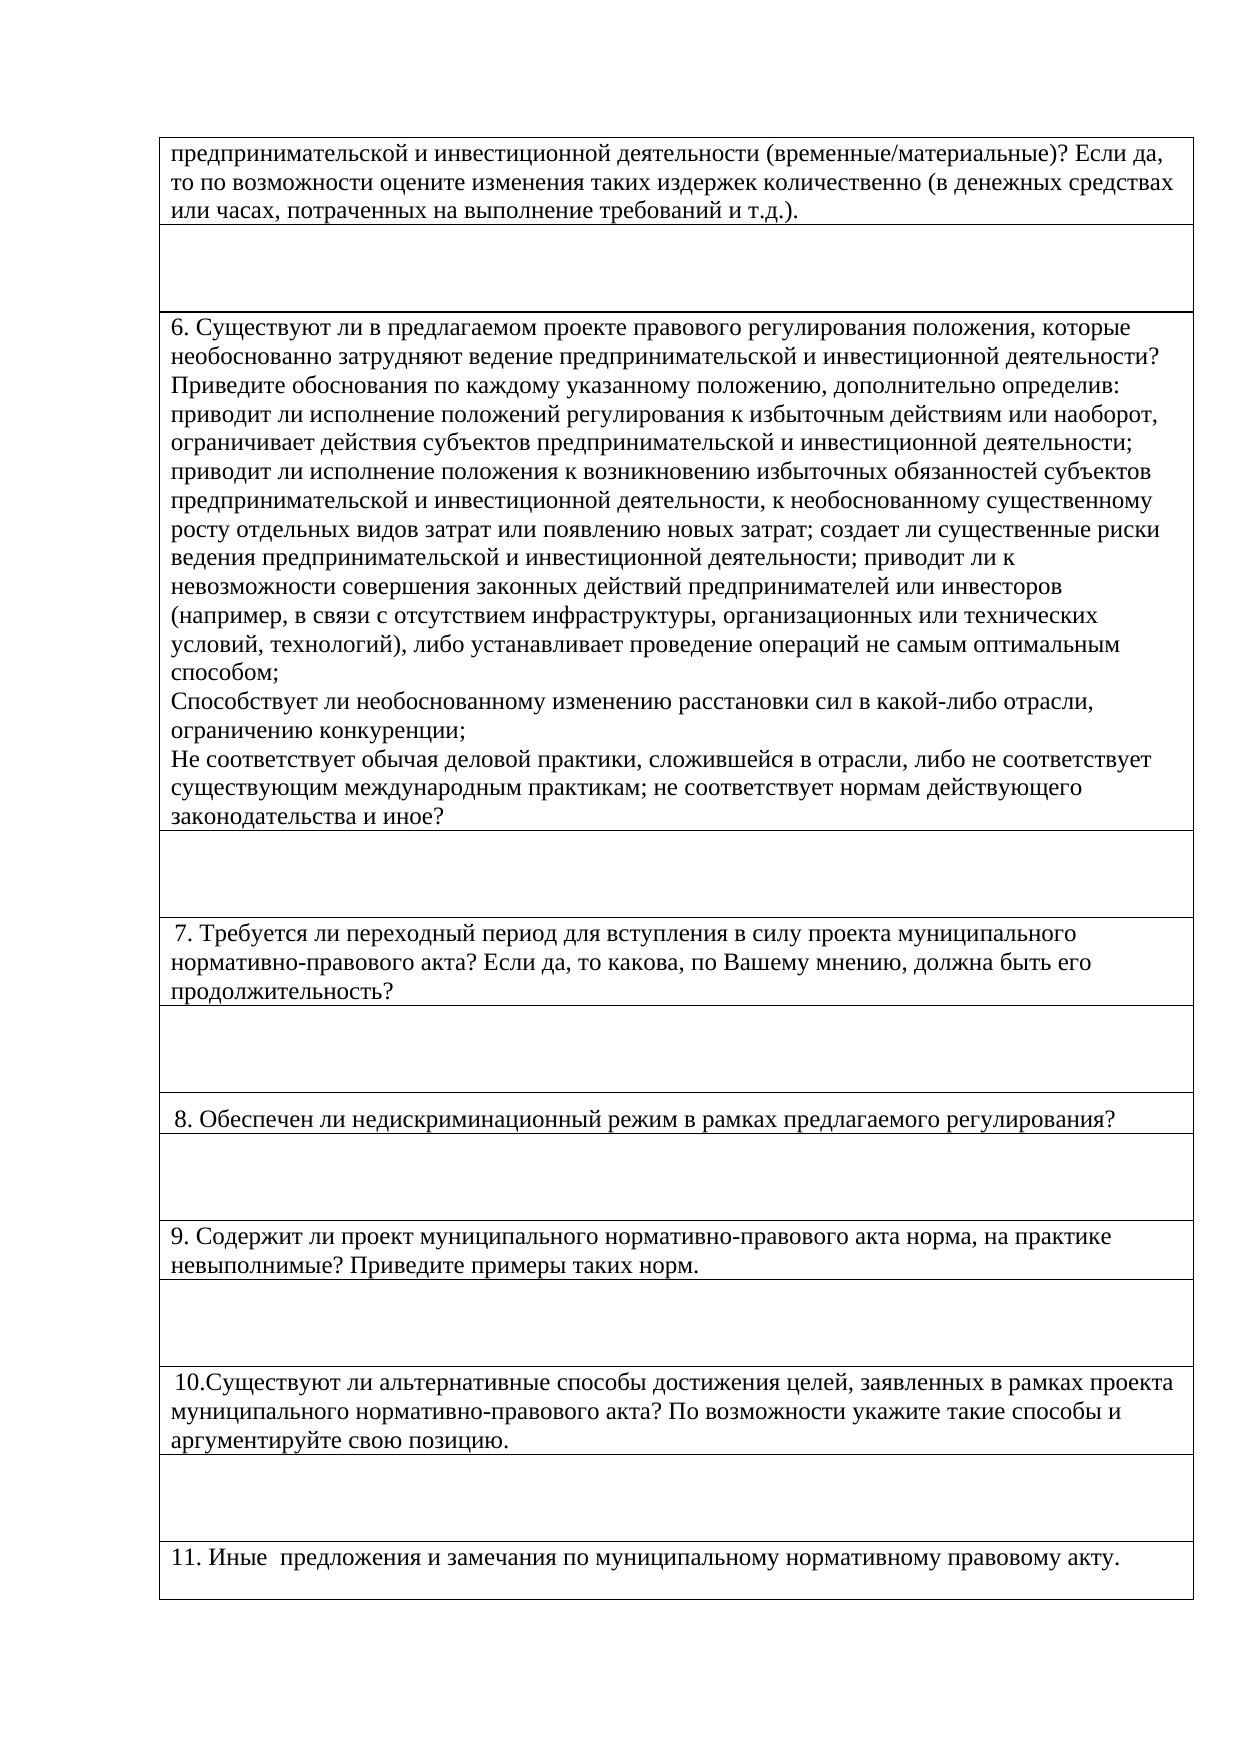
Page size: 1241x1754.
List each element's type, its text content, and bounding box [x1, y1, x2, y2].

table_cell 10.Существуют ли альтернативные способы достижения целей, заявленных в рамках проекта муниципального нормативно-правового акта? По возможности укажите такие способы и аргументируйте свою позицию. [160, 1367, 1193, 1453]
table_cell [160, 225, 1193, 311]
table_cell 6. Существуют ли в предлагаемом проекте правового регулирования положения, которые необоснованно затрудняют ведение предпринимательской и инвестиционной деятельности? Приведите обоснования по каждому указанному положению, дополнительно определив: приводит ли исполнение положений регулирования к избыточным действиям или наоборот, ограничивает действия субъектов предпринимательской и инвестиционной деятельности; приводит ли исполнение положения к возникновению избыточных обязанностей субъектов предпринимательской и инвестиционной деятельности, к необоснованному существенному росту отдельных видов затрат или появлению новых затрат; создает ли существенные риски ведения предпринимательской и инвестиционной деятельности; приводит ли к невозможности совершения законных действий предпринимателей или инвесторов (например, в связи с отсутствием инфраструктуры, организационных или технических условий, технологий), либо устанавливает проведение операций не самым оптимальным способом; Способствует ли необоснованному изменению расстановки сил в какой-либо отрасли, ограничению конкуренции; Не соответствует обычая деловой практики, сложившейся в отрасли, либо не соответствует существующим международным практикам; не соответствует нормам действующего законодательства и иное? [160, 313, 1193, 830]
table_cell 8. Обеспечен ли недискриминационный режим в рамках предлагаемого регулирования? [160, 1093, 1193, 1133]
table_cell [160, 1006, 1193, 1092]
table_cell 9. Содержит ли проект муниципального нормативно-правового акта норма, на практике невыполнимые? Приведите примеры таких норм. [160, 1221, 1193, 1279]
table_cell [160, 1280, 1193, 1366]
table_cell [160, 1455, 1193, 1541]
table_cell 7. Требуется ли переходный период для вступления в силу проекта муниципального нормативно-правового акта? Если да, то какова, по Вашему мнению, должна быть его продолжительность? [160, 918, 1193, 1004]
table_cell [160, 1134, 1193, 1220]
table_cell [160, 831, 1193, 917]
table_cell 11. Иные предложения и замечания по муниципальному нормативному правовому акту. [160, 1542, 1193, 1599]
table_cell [160, 138, 1193, 224]
